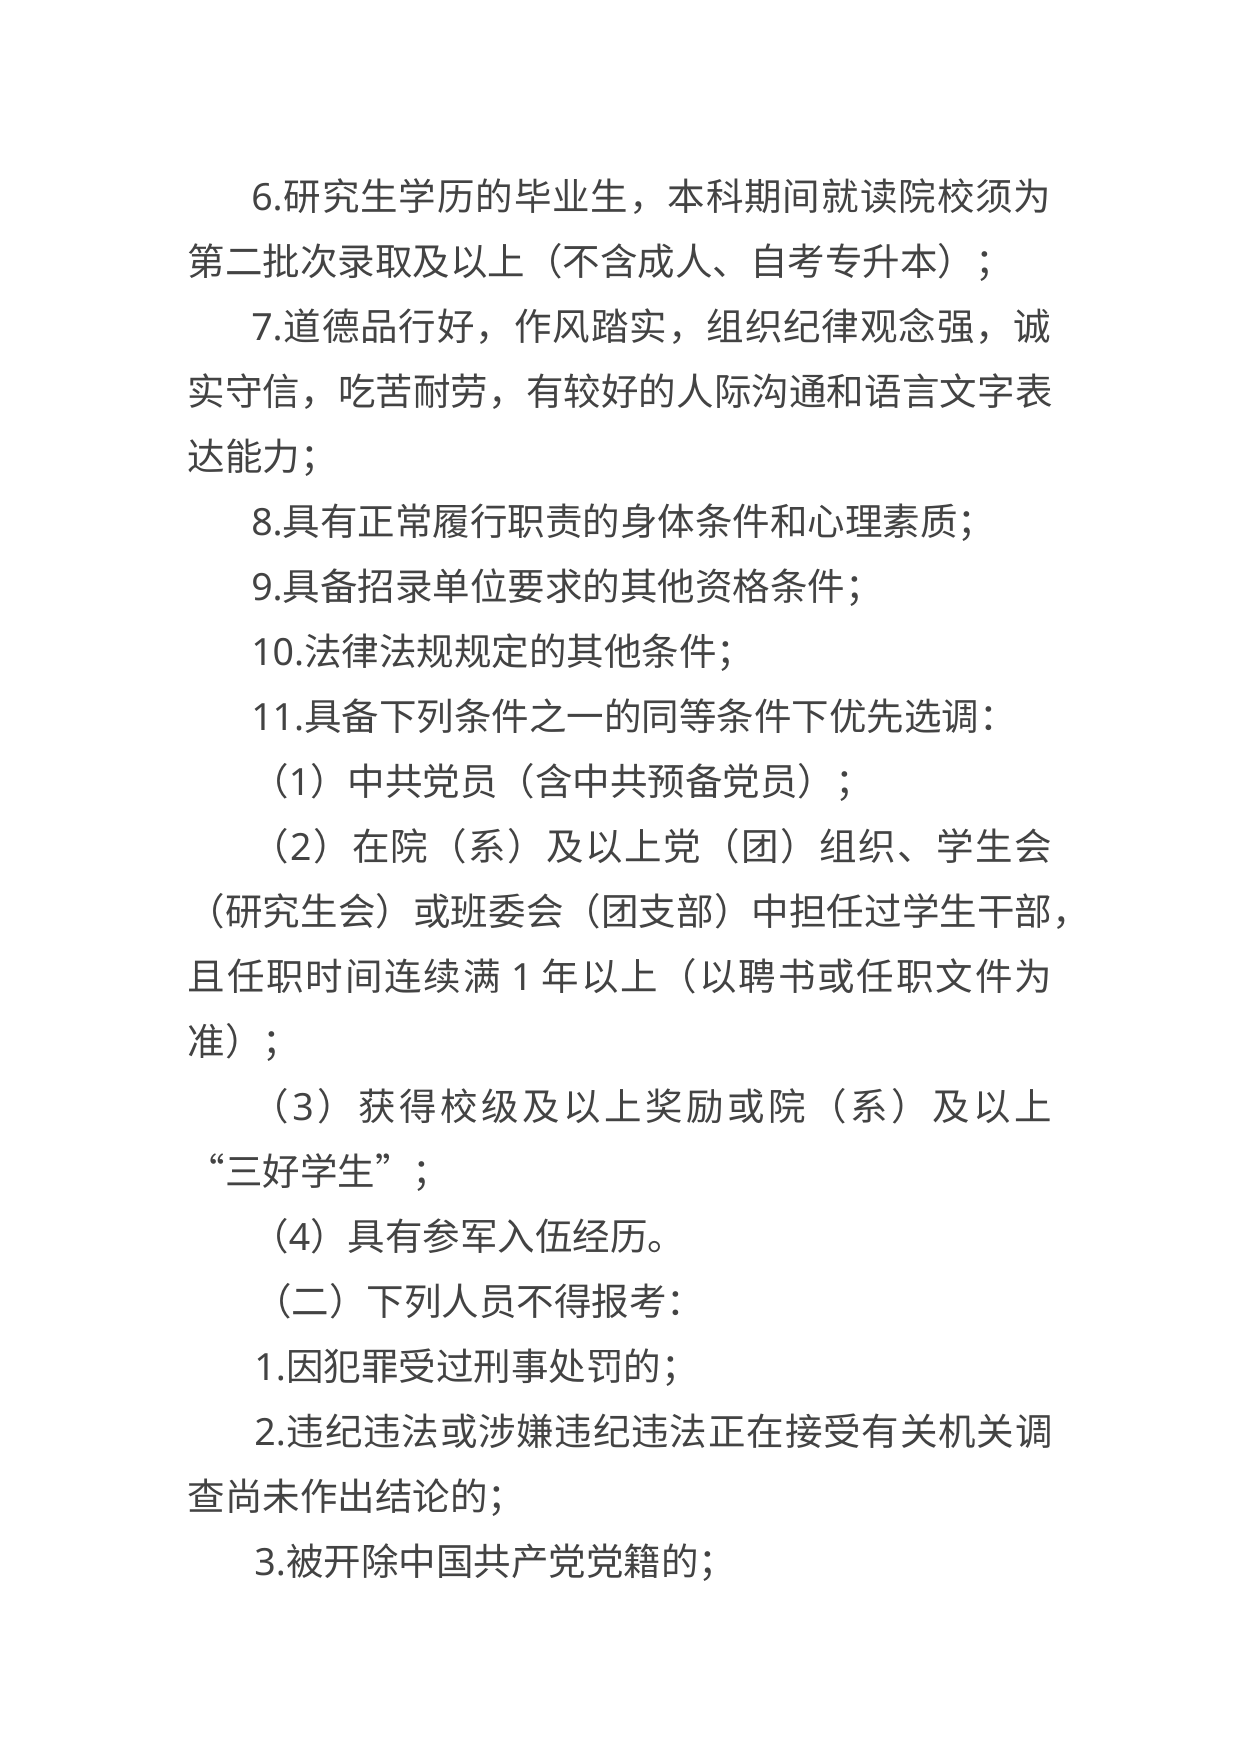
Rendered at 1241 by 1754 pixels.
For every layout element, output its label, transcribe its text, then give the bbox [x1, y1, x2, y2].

text （2）在院（系）及以上党（团）组织、学生会（研究生会）或班委会（团支部）中担任过学生干部，且任职时间连续满1年以上（以聘书或任职文件为准）； [187, 812, 1053, 1072]
text 8.具有正常履行职责的身体条件和心理素质； [187, 487, 1053, 552]
text 11.具备下列条件之一的同等条件下优先选调： [187, 682, 1053, 747]
text （1）中共党员（含中共预备党员）； [187, 747, 1053, 812]
text （3）获得校级及以上奖励或院（系）及以上“三好学生”； [187, 1072, 1053, 1202]
text 3.被开除中国共产党党籍的； [187, 1527, 1053, 1592]
text 10.法律法规规定的其他条件； [187, 617, 1053, 682]
text 1.因犯罪受过刑事处罚的； [187, 1332, 1053, 1397]
text 7.道德品行好，作风踏实，组织纪律观念强，诚实守信，吃苦耐劳，有较好的人际沟通和语言文字表达能力； [187, 292, 1053, 487]
text 6.研究生学历的毕业生，本科期间就读院校须为第二批次录取及以上（不含成人、自考专升本）； [187, 162, 1053, 292]
text （4）具有参军入伍经历。 [187, 1202, 1053, 1267]
text 2.违纪违法或涉嫌违纪违法正在接受有关机关调查尚未作出结论的； [187, 1397, 1053, 1527]
text （二）下列人员不得报考： [187, 1267, 1053, 1332]
text 9.具备招录单位要求的其他资格条件； [187, 552, 1053, 617]
